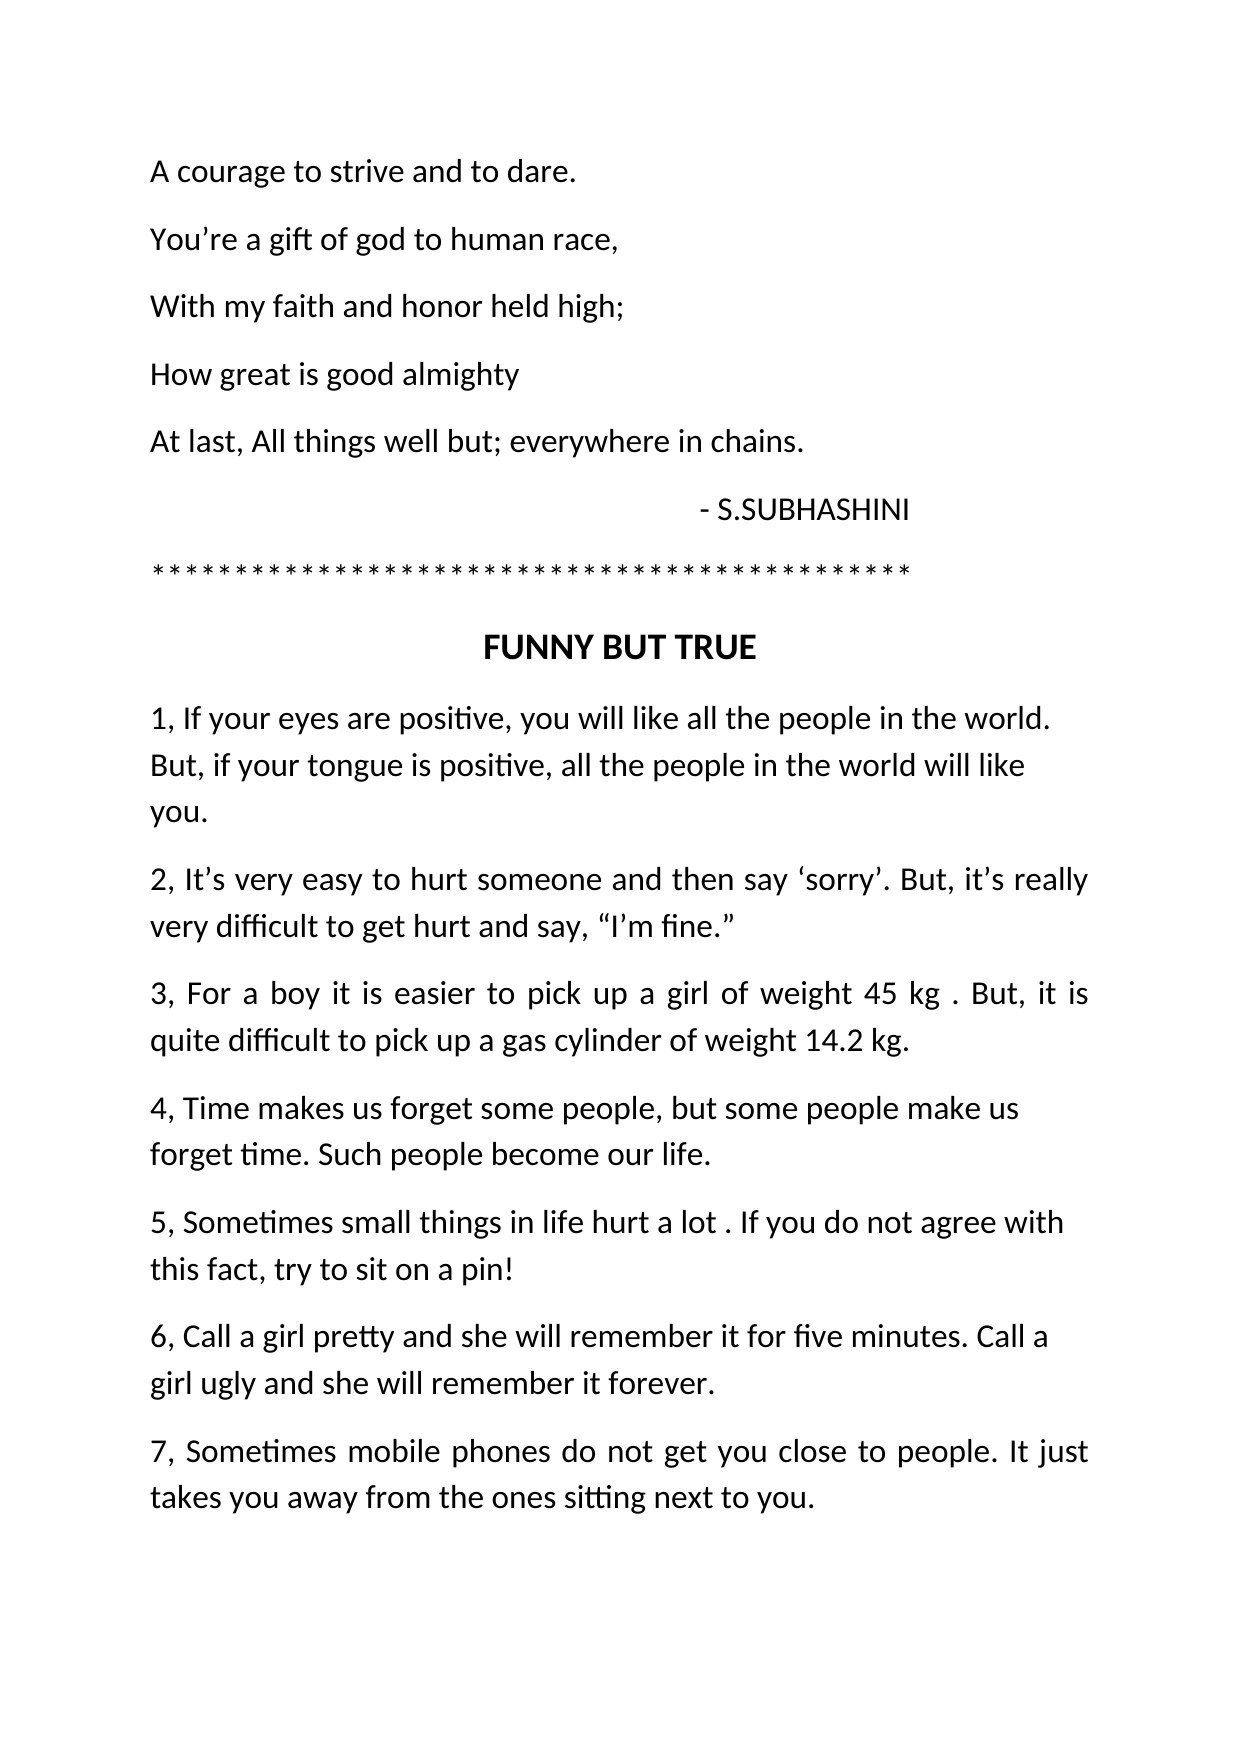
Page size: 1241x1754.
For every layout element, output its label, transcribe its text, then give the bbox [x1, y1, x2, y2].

text 1, If your eyes are positive, you will like all the people in the world. But, if your tongue is positive, all the people in the world will like you. [150, 697, 1090, 831]
text 7, Sometimes mobile phones do not get you close to people. It just takes you away from the ones sitting next to you. [150, 1430, 1090, 1517]
text 5, Sometimes small things in life hurt a lot . If you do not agree with this fact, try to sit on a pin! [150, 1201, 1090, 1288]
text You’re a gift of god to human race, [150, 218, 1090, 258]
text A courage to strive and to dare. [150, 150, 1090, 191]
text FUNNY BUT TRUE [150, 623, 1090, 669]
text 6, Call a girl pretty and she will remember it for five minutes. Call a girl ugly and she will remember it forever. [150, 1315, 1090, 1403]
text With my faith and honor held high; [150, 285, 1090, 326]
text - S.SUBHASHINI [150, 488, 1090, 529]
text 4, Time makes us forget some people, but some people make us forget time. Such people become our life. [150, 1087, 1090, 1174]
text At last, All things well but; everywhere in chains. [150, 420, 1090, 461]
text 2, It’s very easy to hurt someone and then say ‘sorry’. But, it’s really very difficult to get hurt and say, “I’m fine.” [150, 858, 1090, 945]
text 3, For a boy it is easier to pick up a girl of weight 45 kg . But, it is quite difficult to pick up a gas cylinder of weight 14.2 kg. [150, 972, 1090, 1060]
text ********************************************** [150, 556, 1090, 596]
text How great is good almighty [150, 353, 1090, 393]
